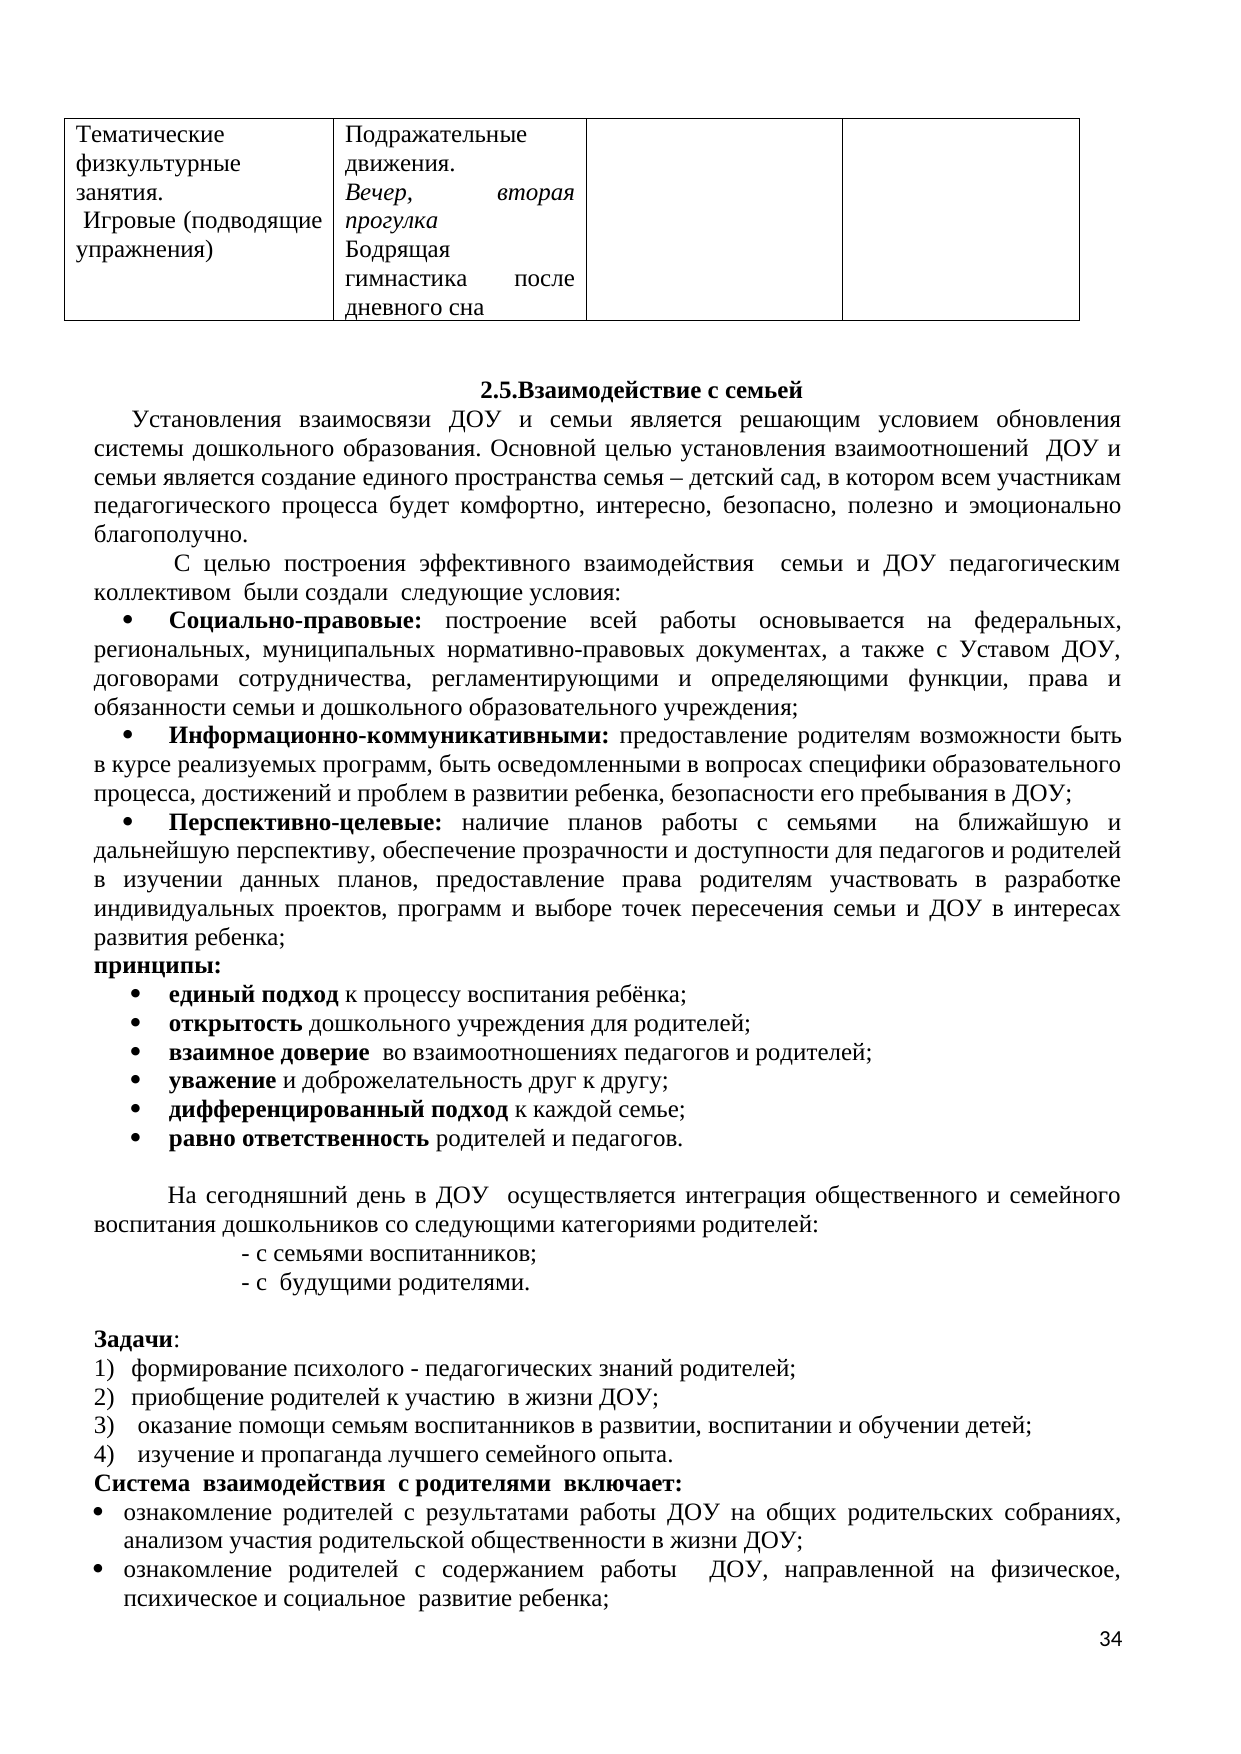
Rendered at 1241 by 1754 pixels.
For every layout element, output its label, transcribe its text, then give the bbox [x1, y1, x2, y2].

list приобщение родителей к участию в жизни ДОУ; [94, 1382, 1122, 1410]
list формирование психолого - педагогических знаний родителей; [94, 1353, 1122, 1382]
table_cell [65, 119, 333, 320]
text С целью построения эффективного взаимодействия семьи и ДОУ педагогическим коллективом были создали следующие условия: [94, 548, 1122, 605]
text На сегодняшний день в ДОУ осуществляется интеграция общественного и семейного воспитания дошкольников со следующими категориями родителей: [94, 1180, 1122, 1238]
list Информационно-коммуникативными: предоставление родителям возможности быть в курсе реализуемых программ, быть осведомленными в вопросах специфики образовательного процесса, достижений и проблем в развитии ребенка, безопасности его пребывания в ДОУ; [94, 720, 1122, 807]
text принципы: [94, 950, 1122, 979]
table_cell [334, 119, 586, 320]
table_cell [843, 119, 1079, 320]
text Задачи: [94, 1324, 1122, 1353]
text - с семьями воспитанников; [94, 1238, 1122, 1267]
text Система взаимодействия с родителями включает: [94, 1468, 1122, 1497]
list изучение и пропаганда лучшего семейного опыта. [94, 1439, 1122, 1468]
list уважение и доброжелательность друг к другу; [131, 1065, 1122, 1094]
text - с будущими родителями. [94, 1267, 1122, 1295]
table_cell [587, 119, 842, 320]
list Перспективно-целевые: наличие планов работы с семьями на ближайшую и дальнейшую перспективу, обеспечение прозрачности и доступности для педагогов и родителей в изучении данных планов, предоставление права родителям участвовать в разработке индивидуальных проектов, программ и выборе точек пересечения семьи и ДОУ в интересах развития ребенка; [94, 807, 1122, 950]
text Установления взаимосвязи ДОУ и семьи является решающим условием обновления системы дошкольного образования. Основной целью установления взаимоотношений ДОУ и семьи является создание единого пространства семья – детский сад, в котором всем участникам педагогического процесса будет комфортно, интересно, безопасно, полезно и эмоционально благополучно. [94, 404, 1122, 548]
list единый подход к процессу воспитания ребёнка; [131, 979, 1122, 1008]
list Социально-правовые: построение всей работы основывается на федеральных, региональных, муниципальных нормативно-правовых документах, а также с Уставом ДОУ, договорами сотрудничества, регламентирующими и определяющими функции, права и обязанности семьи и дошкольного образовательного учреждения; [94, 605, 1122, 720]
list оказание помощи семьям воспитанников в развитии, воспитании и обучении детей; [94, 1410, 1122, 1439]
list открытость дошкольного учреждения для родителей; [131, 1008, 1122, 1037]
list ознакомление родителей с содержанием работы ДОУ, направленной на физическое, психическое и социальное развитие ребенка; [94, 1554, 1122, 1612]
list дифференцированный подход к каждой семье; [131, 1094, 1122, 1123]
text 2.5.Взаимодействие с семьей [161, 375, 1122, 404]
list взаимное доверие во взаимоотношениях педагогов и родителей; [131, 1037, 1122, 1065]
list ознакомление родителей с результатами работы ДОУ на общих родительских собраниях, анализом участия родительской общественности в жизни ДОУ; [94, 1497, 1122, 1554]
list равно ответственность родителей и педагогов. [131, 1123, 1122, 1152]
